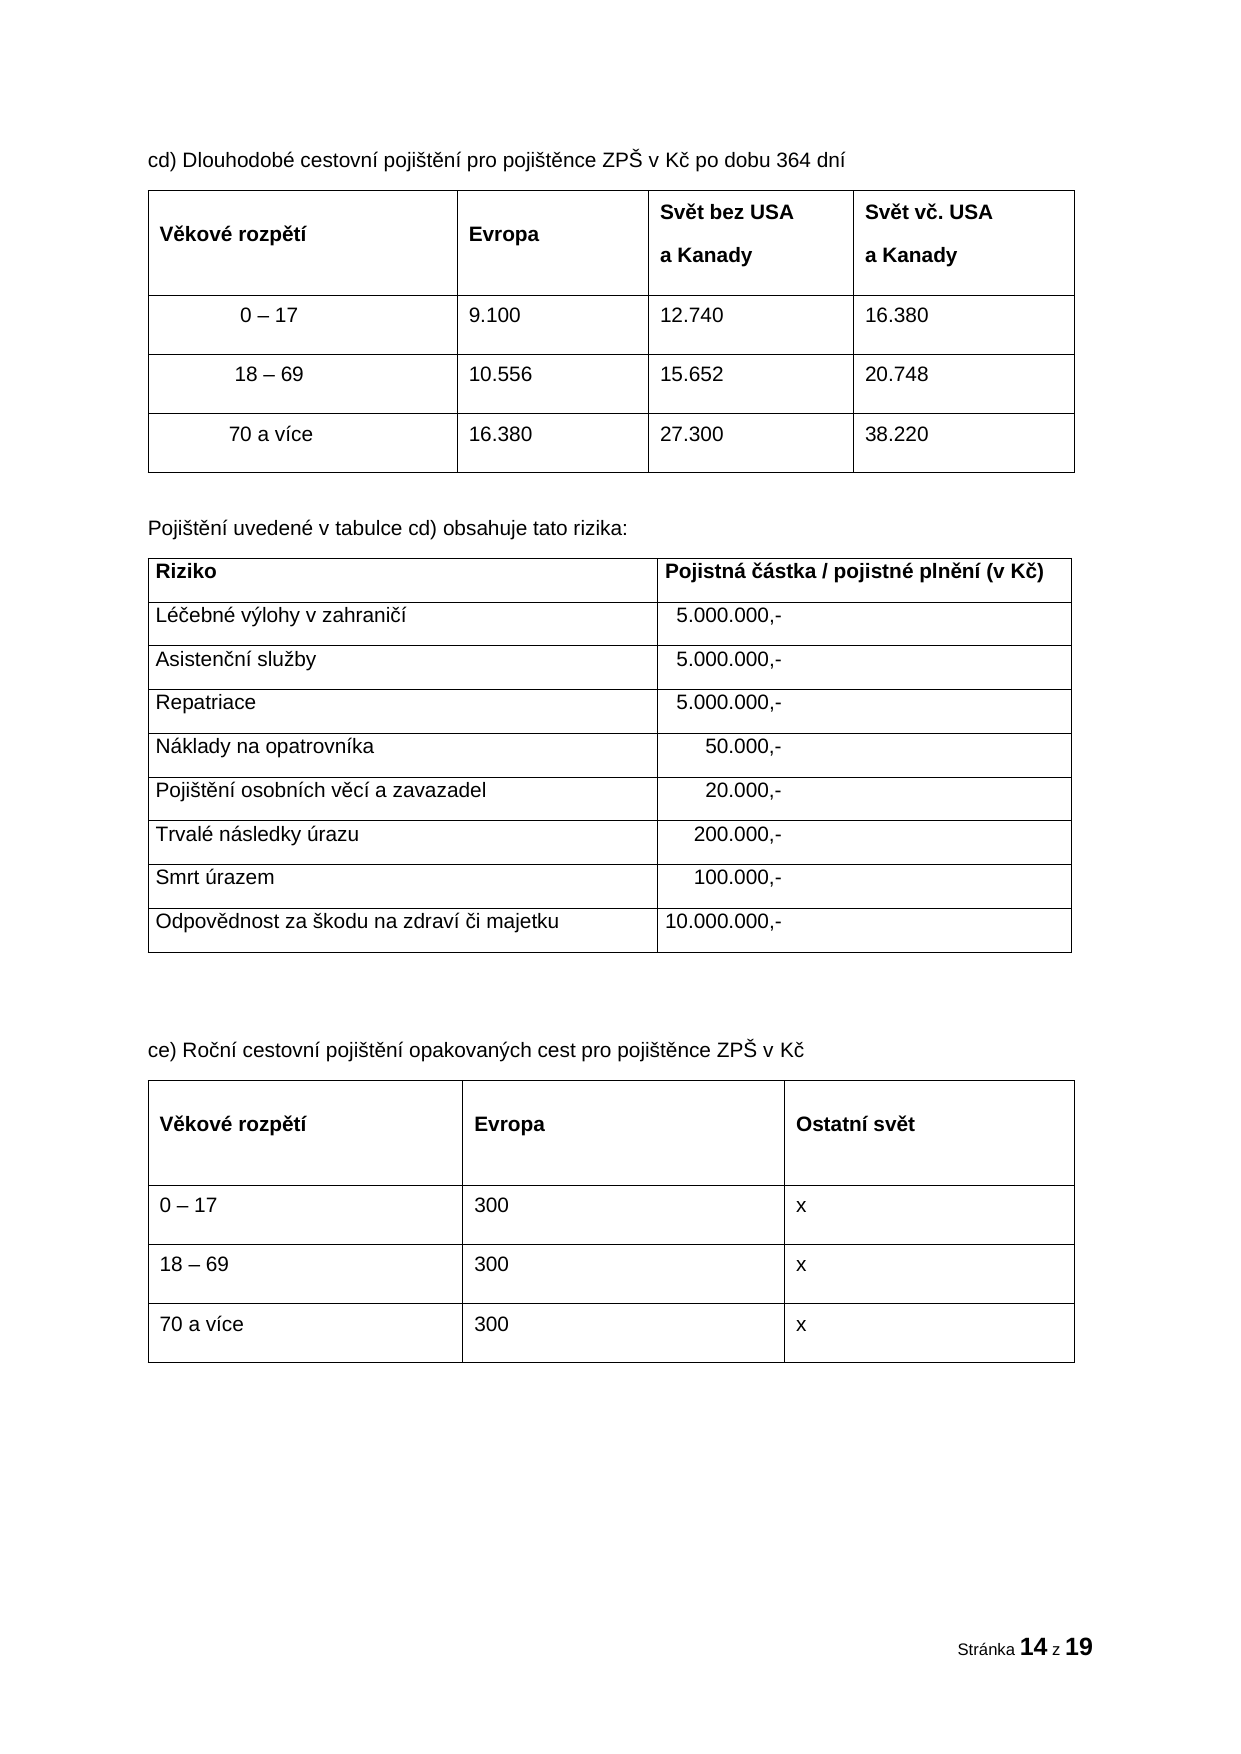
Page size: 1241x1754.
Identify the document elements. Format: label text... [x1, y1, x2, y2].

table_cell x [785, 1245, 1074, 1303]
table_header Ostatní svět [785, 1081, 1074, 1184]
table_cell 12.740 [649, 296, 853, 354]
table_cell 20.000,- [658, 778, 1071, 820]
table_cell 15.652 [649, 355, 853, 413]
table_cell 0 – 17 [149, 296, 457, 354]
table_header Evropa [463, 1081, 784, 1184]
table_header Riziko [149, 559, 657, 602]
table_cell 70 a více [149, 1304, 462, 1362]
table_cell 9.100 [458, 296, 648, 354]
table_cell 16.380 [854, 296, 1074, 354]
table_cell Odpovědnost za škodu na zdraví či majetku [149, 909, 657, 952]
table_cell 5.000.000,- [658, 646, 1071, 689]
table_cell 100.000,- [658, 865, 1071, 908]
text ce) Roční cestovní pojištění opakovaných cest pro pojištěnce ZPŠ v Kč [148, 1038, 1093, 1062]
table_cell x [785, 1304, 1074, 1362]
table_cell Smrt úrazem [149, 865, 657, 908]
table_cell Trvalé následky úrazu [149, 821, 657, 864]
table_header Věkové rozpětí [149, 1081, 462, 1184]
table_header Svět vč. USA a Kanady [854, 191, 1074, 294]
text Pojištění uvedené v tabulce cd) obsahuje tato rizika: [148, 515, 1093, 539]
table_cell 5.000.000,- [658, 603, 1071, 645]
table_header Svět bez USA a Kanady [649, 191, 853, 294]
table_header Evropa [458, 191, 648, 294]
table_cell 18 – 69 [149, 355, 457, 413]
table_cell 10.000.000,- [658, 909, 1071, 952]
text cd) Dlouhodobé cestovní pojištění pro pojištěnce ZPŠ v Kč po dobu 364 dní [148, 148, 1093, 172]
table_cell 300 [463, 1186, 784, 1244]
table_cell 50.000,- [658, 734, 1071, 777]
table_cell 70 a více [149, 414, 457, 472]
table_cell Pojištění osobních věcí a zavazadel [149, 778, 657, 820]
table_cell Náklady na opatrovníka [149, 734, 657, 777]
table_cell x [785, 1186, 1074, 1244]
table_cell 300 [463, 1304, 784, 1362]
table_cell 38.220 [854, 414, 1074, 472]
table_header Věkové rozpětí [149, 191, 457, 294]
table_cell 18 – 69 [149, 1245, 462, 1303]
table_cell 20.748 [854, 355, 1074, 413]
table_cell 16.380 [458, 414, 648, 472]
table_cell 27.300 [649, 414, 853, 472]
table_cell 10.556 [458, 355, 648, 413]
table_cell 0 – 17 [149, 1186, 462, 1244]
table_cell Léčebné výlohy v zahraničí [149, 603, 657, 645]
table_cell Repatriace [149, 690, 657, 733]
table_header Pojistná částka / pojistné plnění (v Kč) [658, 559, 1071, 602]
table_cell 5.000.000,- [658, 690, 1071, 733]
table_cell 200.000,- [658, 821, 1071, 864]
table_cell 300 [463, 1245, 784, 1303]
table_cell Asistenční služby [149, 646, 657, 689]
